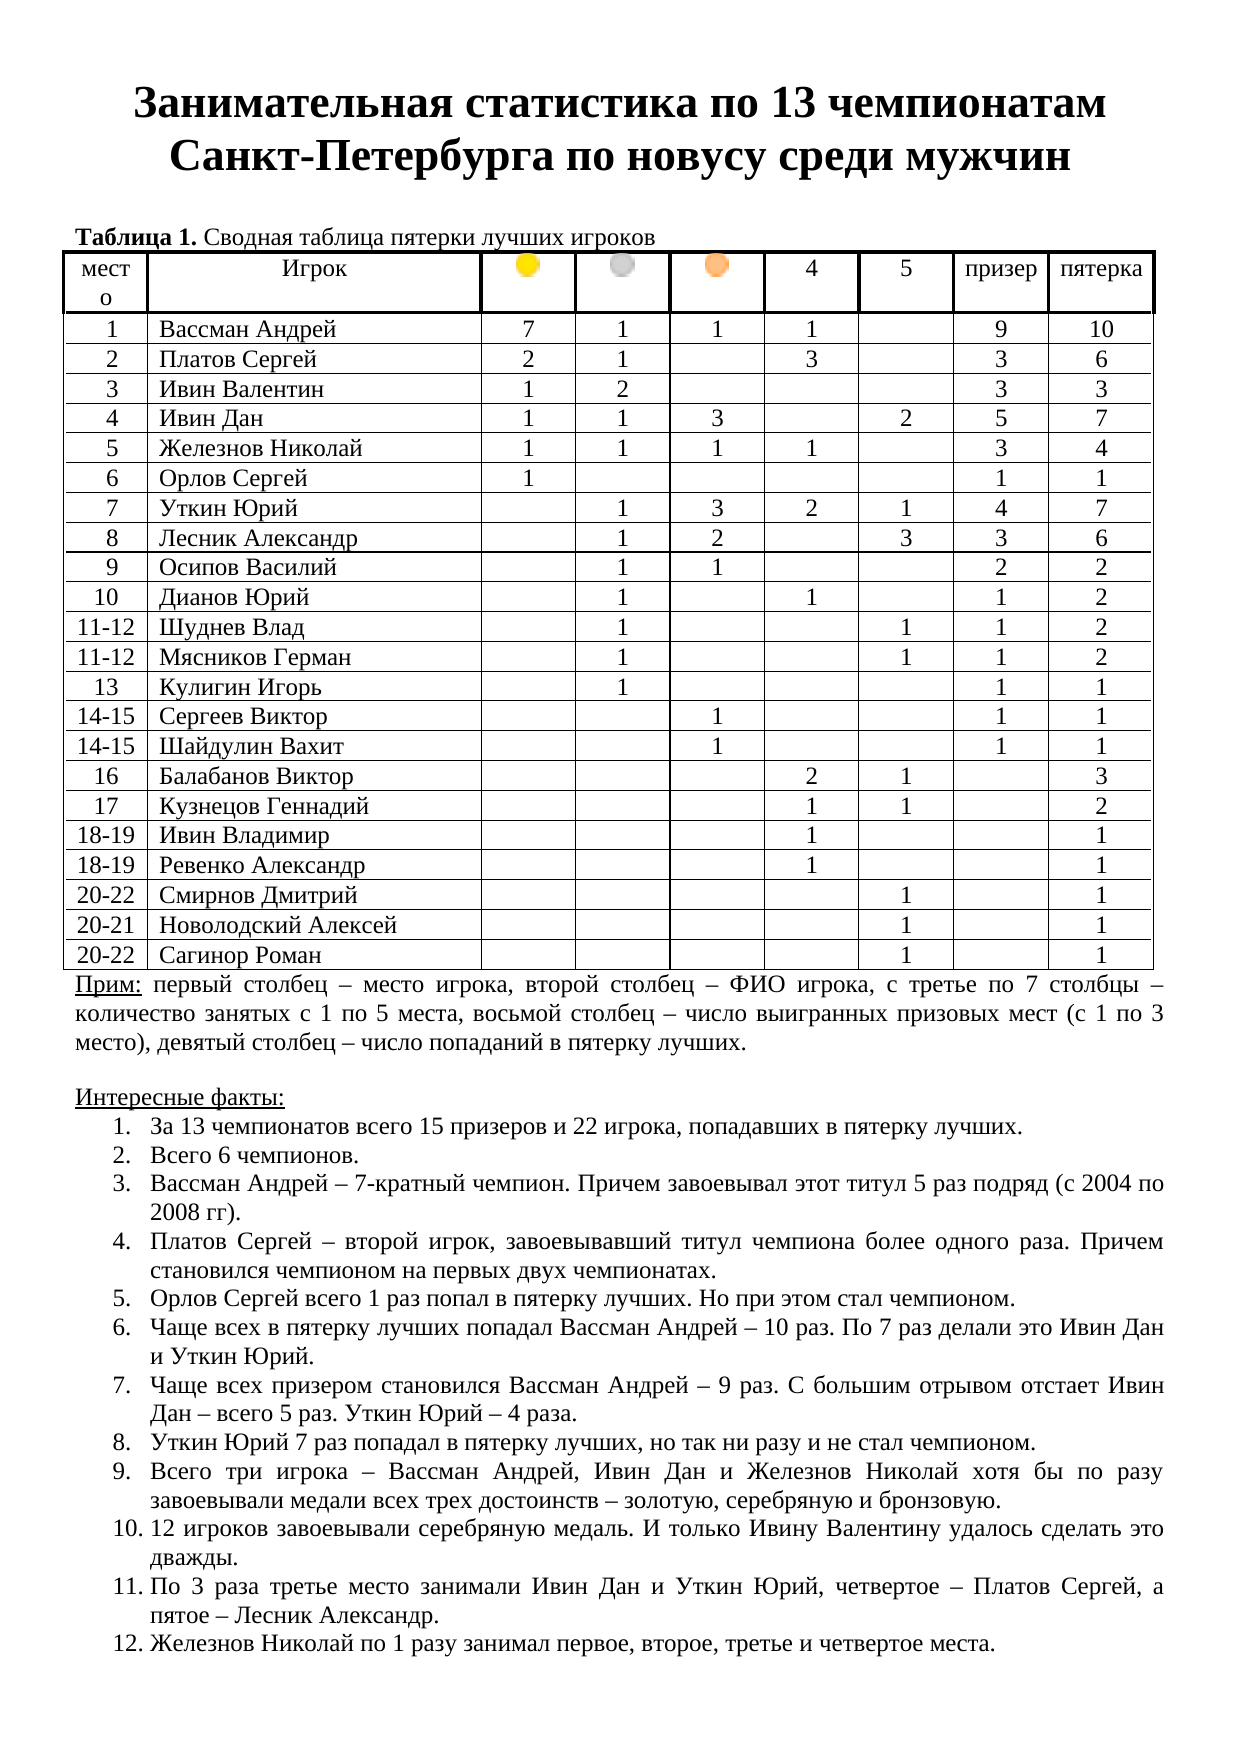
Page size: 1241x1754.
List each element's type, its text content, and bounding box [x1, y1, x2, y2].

table_cell [765, 910, 858, 939]
table_cell 1 [859, 493, 953, 522]
table_cell 1 [954, 463, 1048, 492]
table_cell [576, 940, 669, 968]
table_cell 2 [765, 761, 858, 790]
table_cell [671, 344, 764, 373]
table_cell [765, 374, 858, 402]
table_cell [954, 910, 1048, 939]
table_cell [576, 791, 669, 819]
table_cell 1 [576, 672, 669, 700]
table_cell [765, 940, 858, 968]
table_cell [482, 612, 575, 641]
table_cell [671, 850, 764, 879]
table_cell 2 [64, 343, 147, 373]
table_cell [482, 701, 575, 730]
table_cell [954, 761, 1048, 790]
table_cell [765, 731, 858, 760]
table_cell [576, 761, 669, 790]
table_cell 1 [859, 642, 953, 671]
table_cell 3 [671, 404, 764, 432]
table_cell 1 [859, 791, 953, 819]
table_cell 1 [576, 523, 669, 551]
table_cell [859, 344, 953, 373]
list Платов Сергей – второй игрок, завоевывавший титул чемпиона более одного раза. Причем становился чемпионом на первых двух чемпионатах. [112, 1226, 1165, 1283]
table_cell 4 [1049, 432, 1153, 462]
table_cell [671, 582, 764, 611]
table_cell 10 [1049, 311, 1153, 343]
table_cell [859, 374, 953, 402]
list За 13 чемпионатов всего 15 призеров и 22 игрока, попадавших в пятерку лучших. [112, 1111, 1165, 1140]
table_cell 1 [482, 463, 575, 492]
table_cell 3 [954, 344, 1048, 373]
table_header 4 [766, 254, 857, 311]
list Чаще всех призером становился Вассман Андрей – 9 раз. С большим отрывом отстает Ивин Дан – всего 5 раз. Уткин Юрий – 4 раза. [112, 1370, 1165, 1427]
table_cell [671, 910, 764, 939]
table_cell [765, 701, 858, 730]
table_cell 4 [954, 493, 1048, 522]
picture [705, 253, 729, 277]
table_cell 1 [765, 314, 858, 343]
table_cell 1 [954, 701, 1048, 730]
table_cell [765, 463, 858, 492]
table_cell 1 [671, 731, 764, 760]
table_cell [954, 821, 1048, 849]
table_cell Железнов Николай [148, 433, 481, 462]
table_cell 14-15 [64, 700, 147, 730]
table_cell 1 [576, 493, 669, 522]
table_cell 2 [576, 374, 669, 402]
table_cell 1 [576, 433, 669, 462]
table_cell 1 [1049, 879, 1153, 909]
table_header место [65, 254, 146, 311]
table_cell Шайдулин Вахит [148, 731, 481, 760]
table_cell 1 [1049, 820, 1153, 849]
table_cell 1 [671, 701, 764, 730]
text Занимательная статистика по 13 чемпионатам Санкт-Петербурга по новусу среди мужчин [75, 75, 1165, 180]
table_cell 1 [576, 314, 669, 343]
table_cell 3 [671, 493, 764, 522]
table_cell [671, 880, 764, 909]
table_cell 18-19 [64, 820, 147, 849]
table_cell 1 [1049, 671, 1153, 700]
table_cell Вассман Андрей [148, 314, 481, 343]
table_cell 3 [765, 344, 858, 373]
table_cell 7 [64, 492, 147, 522]
table_cell [859, 463, 953, 492]
table_cell 2 [1049, 611, 1153, 641]
table_cell [859, 731, 953, 760]
table_header Игрок [149, 254, 479, 311]
table_cell [859, 553, 953, 581]
table_cell 3 [64, 373, 147, 402]
table_cell 1 [576, 344, 669, 373]
table_cell 1 [1049, 939, 1153, 968]
table_cell Сагинор Роман [148, 940, 481, 968]
table_cell 5 [64, 432, 147, 462]
table_cell 20-21 [64, 909, 147, 939]
table_cell [765, 404, 858, 432]
table_cell 3 [1049, 760, 1153, 790]
table_cell [765, 880, 858, 909]
table_cell [576, 701, 669, 730]
table_cell 10 [64, 581, 147, 611]
table_cell [954, 880, 1048, 909]
table_cell [859, 433, 953, 462]
table_cell 1 [954, 731, 1048, 760]
table_cell 1 [576, 404, 669, 432]
table_header призер [955, 254, 1047, 311]
text Таблица 1. Сводная таблица пятерки лучших игроков [75, 222, 1165, 250]
table_cell 11-12 [64, 641, 147, 671]
table_cell 18-19 [64, 849, 147, 879]
table_cell [765, 523, 858, 551]
table_cell 16 [64, 760, 147, 790]
list Всего 6 чемпионов. [112, 1140, 1165, 1168]
table_cell 9 [64, 551, 147, 581]
table_cell Осипов Василий [148, 553, 481, 581]
table_cell 1 [1049, 909, 1153, 939]
table_cell Ивин Валентин [148, 374, 481, 402]
text Прим: первый столбец – место игрока, второй столбец – ФИО игрока, с третье по 7 столбцы – количество занятых с 1 по 5 места, восьмой столбец – число выигранных призовых мест (с 1 по 3 место), девятый столбец – число попаданий в пятерку лучших. [75, 969, 1165, 1056]
table_cell Ивин Дан [148, 404, 481, 432]
table_cell [859, 701, 953, 730]
table_cell Шуднев Влад [148, 612, 481, 641]
table_cell [482, 821, 575, 849]
table_cell 1 [1049, 730, 1153, 760]
table_cell Сергеев Виктор [148, 701, 481, 730]
table_cell 1 [859, 761, 953, 790]
table_header [577, 254, 668, 311]
table_cell [765, 672, 858, 700]
table_cell 1 [765, 791, 858, 819]
table_cell 1 [576, 553, 669, 581]
table_cell [576, 821, 669, 849]
table_cell 1 [954, 612, 1048, 641]
table_cell 1 [1049, 462, 1153, 492]
picture [516, 253, 540, 277]
table_cell [765, 553, 858, 581]
table_cell 14-15 [64, 730, 147, 760]
table_cell 1 [859, 940, 953, 968]
picture [610, 253, 635, 277]
table_cell [576, 731, 669, 760]
table_cell [671, 463, 764, 492]
table_cell [671, 821, 764, 849]
table_cell 2 [671, 523, 764, 551]
table_cell 2 [482, 344, 575, 373]
table_cell Ревенко Александр [148, 850, 481, 879]
list Вассман Андрей – 7-кратный чемпион. Причем завоевывал этот титул 5 раз подряд (с 2004 по 2008 гг). [112, 1168, 1165, 1226]
table_cell [859, 672, 953, 700]
table_cell 3 [1049, 373, 1153, 402]
table_cell Кулигин Игорь [148, 672, 481, 700]
table_cell 1 [1049, 700, 1153, 730]
table_cell 1 [482, 433, 575, 462]
text Интересные факты: [75, 1082, 1165, 1111]
table_cell [671, 642, 764, 671]
table_cell 1 [671, 553, 764, 581]
table_cell 20-22 [64, 879, 147, 909]
table_cell Лесник Александр [148, 523, 481, 551]
table_cell 17 [64, 790, 147, 819]
table_cell 13 [64, 671, 147, 700]
list Орлов Сергей всего 1 раз попал в пятерку лучших. Но при этом стал чемпионом. [112, 1283, 1165, 1312]
table_cell 1 [765, 821, 858, 849]
table_cell [859, 582, 953, 611]
table_cell Платов Сергей [148, 344, 481, 373]
table_cell 8 [64, 522, 147, 551]
table_cell [482, 761, 575, 790]
table_header [483, 254, 574, 311]
table_cell 1 [954, 642, 1048, 671]
table_cell 1 [765, 582, 858, 611]
table_cell 7 [1049, 403, 1153, 432]
table_cell 1 [576, 642, 669, 671]
table_cell 2 [859, 404, 953, 432]
table_cell 4 [64, 403, 147, 432]
table_cell 3 [954, 523, 1048, 551]
table_cell 1 [64, 311, 147, 343]
list Уткин Юрий 7 раз попадал в пятерку лучших, но так ни разу и не стал чемпионом. [112, 1427, 1165, 1456]
table_cell 2 [1049, 551, 1153, 581]
table_cell [859, 850, 953, 879]
table_cell [765, 612, 858, 641]
table_cell [482, 672, 575, 700]
table_cell [482, 791, 575, 819]
table_cell [482, 523, 575, 551]
table_cell [576, 850, 669, 879]
table_cell [482, 553, 575, 581]
table_cell [671, 791, 764, 819]
table_cell [482, 850, 575, 879]
table_cell [671, 761, 764, 790]
table_cell [859, 314, 953, 343]
table_cell Ивин Владимир [148, 821, 481, 849]
list Чаще всех в пятерку лучших попадал Вассман Андрей – 10 раз. По 7 раз делали это Ивин Дан и Уткин Юрий. [112, 1312, 1165, 1370]
table_cell 1 [765, 433, 858, 462]
table_cell 6 [1049, 522, 1153, 551]
table_cell 1 [671, 314, 764, 343]
table_cell [576, 880, 669, 909]
table_cell 20-22 [64, 939, 147, 968]
table_cell [671, 940, 764, 968]
table_cell Смирнов Дмитрий [148, 880, 481, 909]
table_cell [765, 642, 858, 671]
table_cell 1 [765, 850, 858, 879]
table_cell 1 [576, 582, 669, 611]
list Железнов Николай по 1 разу занимал первое, второе, третье и четвертое места. [112, 1628, 1165, 1657]
table_cell 5 [954, 404, 1048, 432]
table_cell 1 [859, 910, 953, 939]
table_cell 7 [1049, 492, 1153, 522]
table_cell [576, 463, 669, 492]
table_cell [482, 642, 575, 671]
table_cell [482, 880, 575, 909]
list 12 игроков завоевывали серебряную медаль. И только Ивину Валентину удалось сделать это дважды. [112, 1513, 1165, 1571]
table_cell [482, 910, 575, 939]
table_cell [482, 582, 575, 611]
list По 3 раза третье место занимали Ивин Дан и Уткин Юрий, четвертое – Платов Сергей, а пятое – Лесник Александр. [112, 1571, 1165, 1628]
table_cell Балабанов Виктор [148, 761, 481, 790]
table_cell 11-12 [64, 611, 147, 641]
table_cell 7 [482, 314, 575, 343]
table_cell [482, 940, 575, 968]
table_cell [482, 731, 575, 760]
table_cell [671, 374, 764, 402]
table_cell Новолодский Алексей [148, 910, 481, 939]
table_cell 1 [1049, 849, 1153, 879]
table_cell [576, 910, 669, 939]
table_header 5 [861, 254, 952, 311]
table_cell 9 [954, 314, 1048, 343]
table_cell 2 [954, 553, 1048, 581]
table_cell [859, 821, 953, 849]
table_cell 2 [1049, 790, 1153, 819]
table_cell Кузнецов Геннадий [148, 791, 481, 819]
table_header [672, 254, 763, 311]
table_cell 6 [1049, 343, 1153, 373]
table_cell Дианов Юрий [148, 582, 481, 611]
table_cell 3 [954, 433, 1048, 462]
table_cell [671, 672, 764, 700]
table_cell 6 [64, 462, 147, 492]
table_cell [954, 791, 1048, 819]
table_cell 2 [765, 493, 858, 522]
table_cell [954, 940, 1048, 968]
table_cell 1 [954, 582, 1048, 611]
table_cell [954, 850, 1048, 879]
table_cell 1 [482, 404, 575, 432]
table_cell [482, 493, 575, 522]
table_cell 3 [954, 374, 1048, 402]
table_cell Орлов Сергей [148, 463, 481, 492]
table_cell 3 [859, 523, 953, 551]
table_cell 2 [1049, 581, 1153, 611]
table_cell 1 [859, 880, 953, 909]
table_cell Уткин Юрий [148, 493, 481, 522]
table_cell Мясников Герман [148, 642, 481, 671]
table_cell 1 [482, 374, 575, 402]
table_header пятерка [1050, 254, 1152, 311]
table_cell [671, 612, 764, 641]
table_cell 1 [671, 433, 764, 462]
table_cell 1 [576, 612, 669, 641]
list Всего три игрока – Вассман Андрей, Ивин Дан и Железнов Николай хотя бы по разу завоевывали медали всех трех достоинств – золотую, серебряную и бронзовую. [112, 1456, 1165, 1513]
table_cell 2 [1049, 641, 1153, 671]
table_cell 1 [859, 612, 953, 641]
table_cell 1 [954, 672, 1048, 700]
